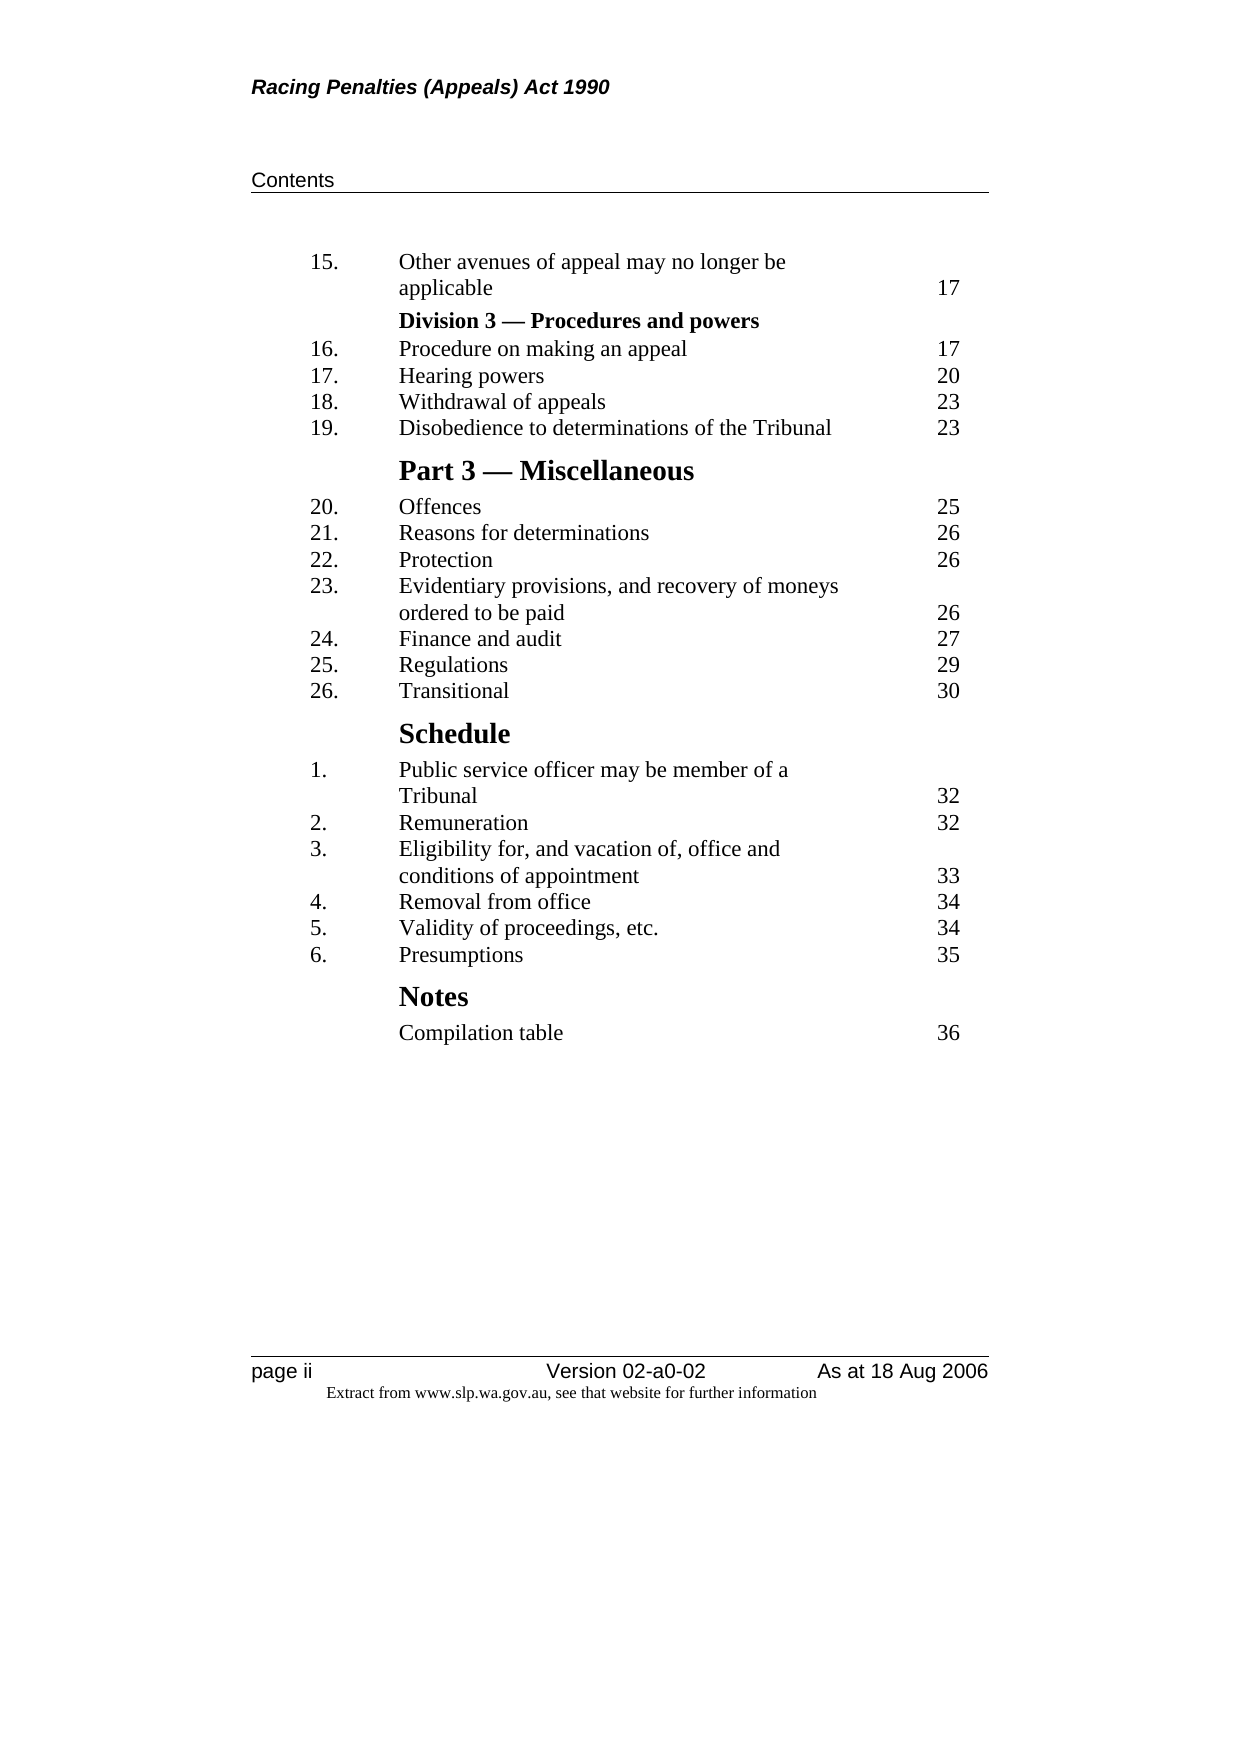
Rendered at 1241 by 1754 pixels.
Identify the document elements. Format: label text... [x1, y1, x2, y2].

text 2. Remuneration 32 [310, 809, 871, 835]
text 19. Disobedience to determinations of the Tribunal 23 [310, 414, 871, 441]
text 1. Public service officer may be member of a Tribunal 32 [310, 756, 871, 809]
text 17. Hearing powers 20 [310, 362, 871, 388]
text 26. Transitional 30 [310, 678, 871, 704]
text 18. Withdrawal of appeals 23 [310, 388, 871, 414]
text 23. Evidentiary provisions, and recovery of moneys ordered to be paid 26 [310, 572, 871, 625]
text 20. Offences 25 [310, 493, 871, 519]
text 4. Removal from office 34 [310, 888, 871, 914]
text 21. Reasons for determinations 26 [310, 519, 871, 546]
text Part 3 — Miscellaneous [399, 453, 871, 487]
text 3. Eligibility for, and vacation of, office and conditions of appointment 33 [310, 835, 871, 888]
text 16. Procedure on making an appeal 17 [310, 335, 871, 362]
text 5. Validity of proceedings, etc. 34 [310, 914, 871, 941]
text 25. Regulations 29 [310, 651, 871, 678]
text Division 3 — Procedures and powers [399, 307, 871, 333]
text Schedule [399, 716, 871, 750]
text Compilation table 36 [310, 1019, 871, 1046]
text 15. Other avenues of appeal may no longer be applicable 17 [310, 248, 871, 301]
text Notes [399, 979, 871, 1013]
text 6. Presumptions 35 [310, 941, 871, 967]
text 24. Finance and audit 27 [310, 625, 871, 651]
text 22. Protection 26 [310, 546, 871, 572]
